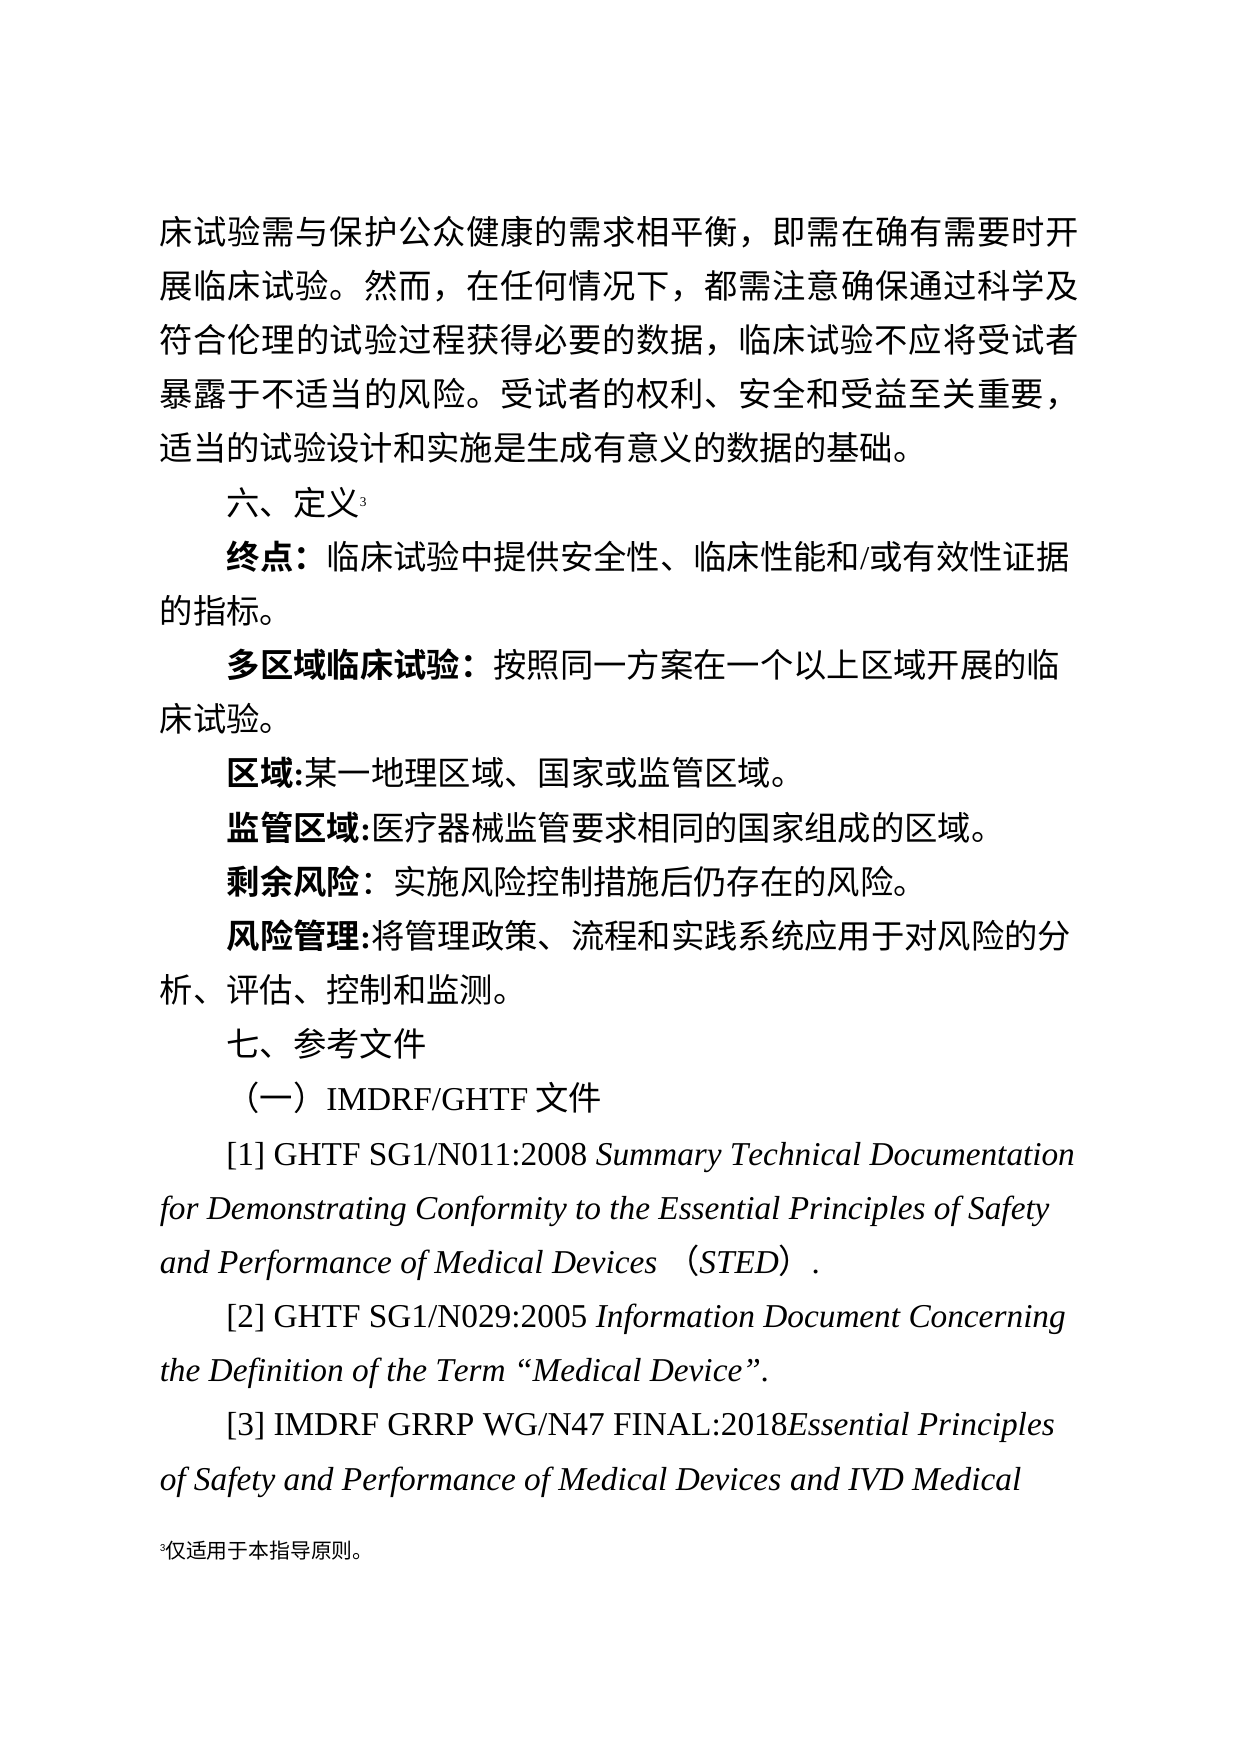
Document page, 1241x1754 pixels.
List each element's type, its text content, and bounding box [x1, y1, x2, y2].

text 终点：临床试验中提供安全性、临床性能和/或有效性证据的指标。 [159, 526, 1081, 634]
text 监管区域:医疗器械监管要求相同的国家组成的区域。 [159, 797, 1081, 851]
text （一）IMDRF/GHTF文件 [159, 1067, 1081, 1122]
text [1] GHTF SG1/N011:2008 Summary Technical Documentation for Demonstrating Conformity to the Essential Principles of Safety and Performance of Medical Devices （STED）. [159, 1122, 1081, 1284]
text [2] GHTF SG1/N029:2005 Information Document Concerning the Definition of the Term “Medical Device”. [159, 1284, 1081, 1392]
text 剩余风险：实施风险控制措施后仍存在的风险。 [159, 851, 1081, 905]
text 风险管理:将管理政策、流程和实践系统应用于对风险的分析、评估、控制和监测。 [159, 905, 1081, 1013]
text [159, 201, 1081, 472]
text 多区域临床试验：按照同一方案在一个以上区域开展的临床试验。 [159, 634, 1081, 742]
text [159, 1392, 1081, 1501]
text 七、参考文件 [159, 1013, 1081, 1067]
text 六、定义 [159, 472, 1081, 526]
text 区域:某一地理区域、国家或监管区域。 [159, 742, 1081, 797]
